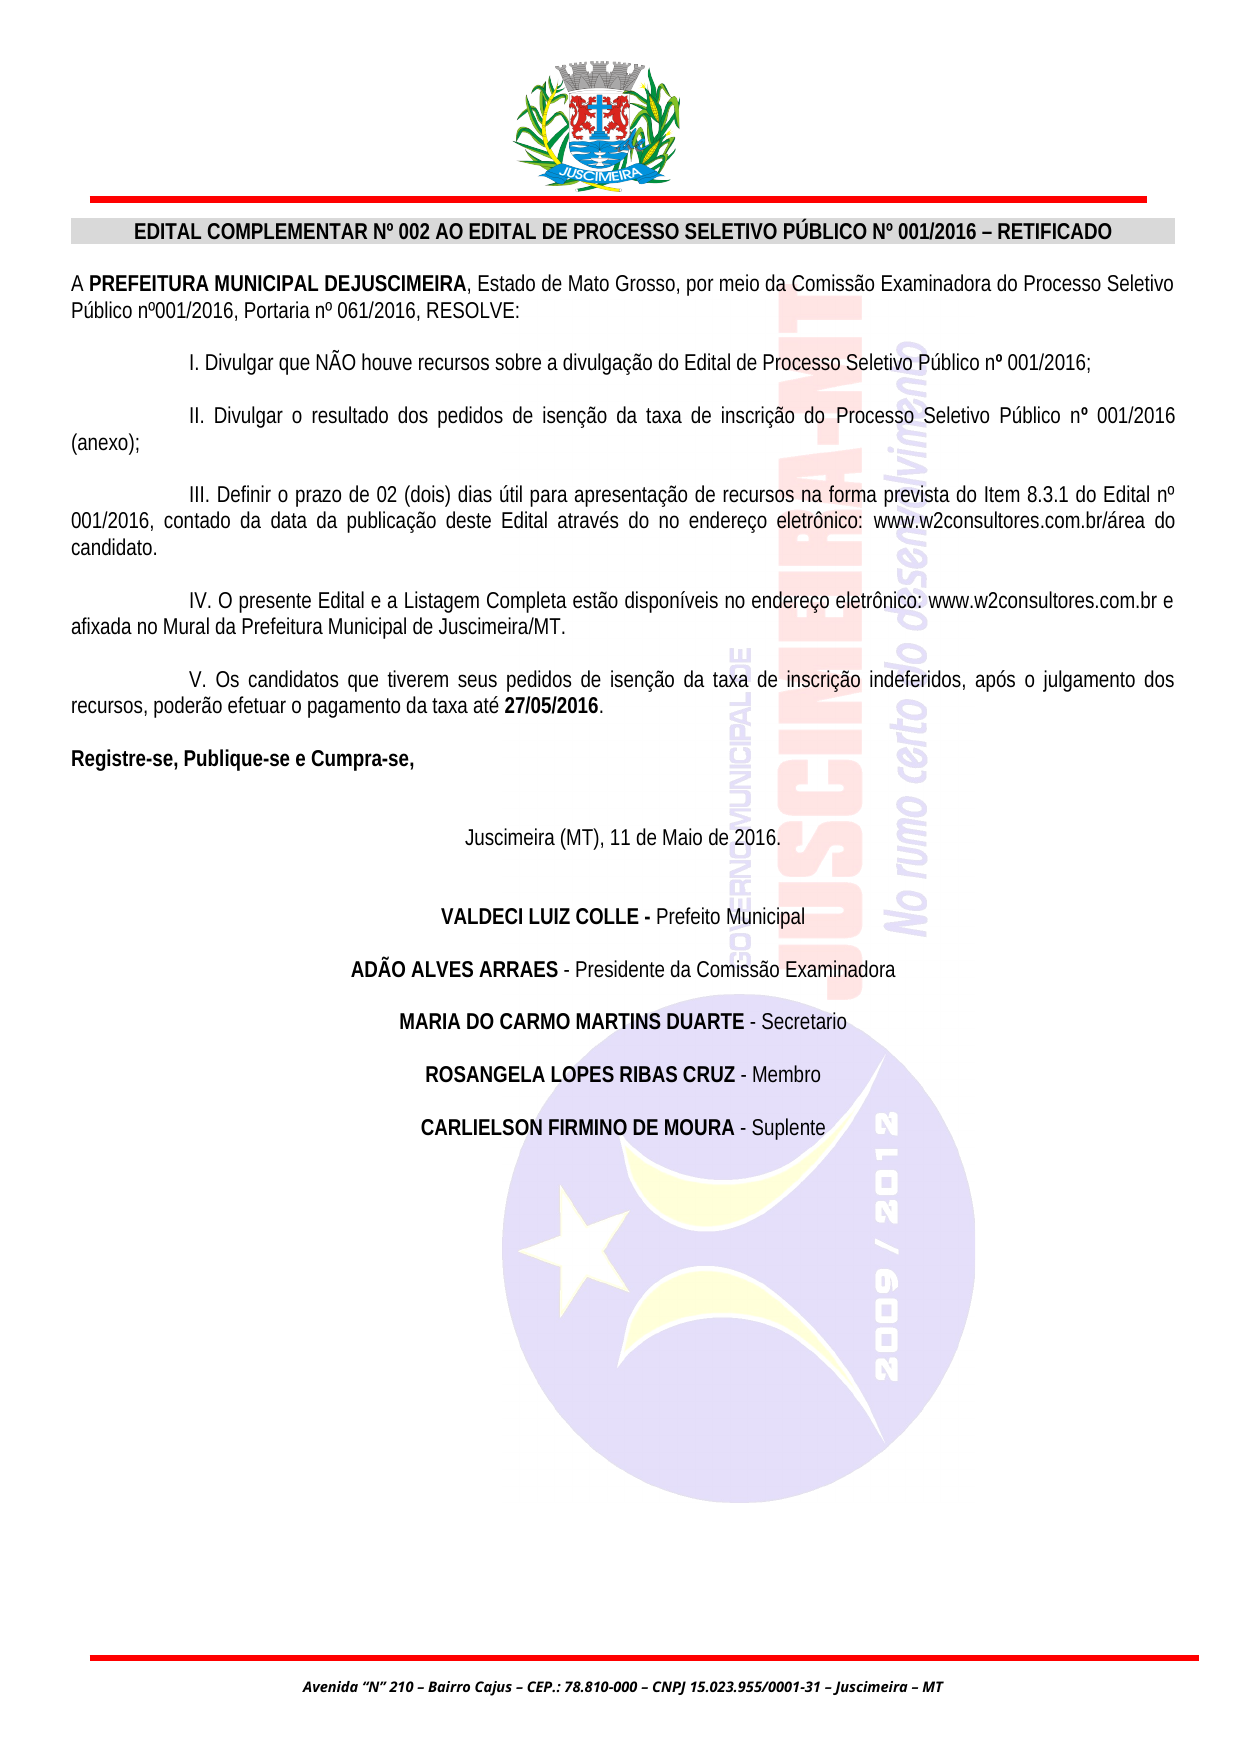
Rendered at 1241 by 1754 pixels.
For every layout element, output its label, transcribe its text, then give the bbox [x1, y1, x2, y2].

text III. Definir o prazo de 02 (dois) dias útil para apresentação de recursos na forma prevista do Item 8.3.1 do Edital nº 001/2016, contado da data da publicação deste Edital através do no endereço eletrônico: www.w2consultores.com.br/área do candidato. [71, 481, 1175, 560]
text Juscimeira (MT), 11 de Maio de 2016. [71, 824, 1175, 850]
text Maria do Carmo Martins Duarte - Secretario [71, 1008, 1175, 1034]
text VALDECI LUIZ COLLE - Prefeito Municipal [71, 903, 1175, 929]
text I. Divulgar que NÃO houve recursos sobre a divulgação do Edital de Processo Seletivo Público nº 001/2016; [71, 349, 1175, 376]
text IV. O presente Edital e a Listagem Completa estão disponíveis no endereço eletrônico: www.w2consultores.com.br e afixada no Mural da Prefeitura Municipal de Juscimeira/MT. [71, 587, 1175, 639]
text A Prefeitura Municipal deJUSCIMEIRA, Estado de Mato Grosso, por meio da Comissão Examinadora do Processo Seletivo Público nº001/2016, Portaria nº 061/2016, RESOLVE: [71, 270, 1175, 323]
text Registre-se, Publique-se e Cumpra-se, [71, 745, 1175, 771]
text Adão Alves Arraes - Presidente da Comissão Examinadora [71, 956, 1175, 982]
text Carlielson Firmino de Moura - Suplente [71, 1114, 1175, 1140]
text II. Divulgar o resultado dos pedidos de isenção da taxa de inscrição do Processo Seletivo Público nº 001/2016 (anexo); [71, 402, 1175, 455]
text Rosangela Lopes Ribas Cruz - Membro [71, 1061, 1175, 1087]
text V. Os candidatos que tiverem seus pedidos de isenção da taxa de inscrição indeferidos, após o julgamento dos recursos, poderão efetuar o pagamento da taxa até 27/05/2016. [71, 666, 1175, 718]
text EDITAL COMPLEMENTAR Nº 002 AO EDITAL DE PROCESSO SELETIVO PÚBLICO Nº 001/2016 – RETIFICADO [71, 218, 1175, 244]
